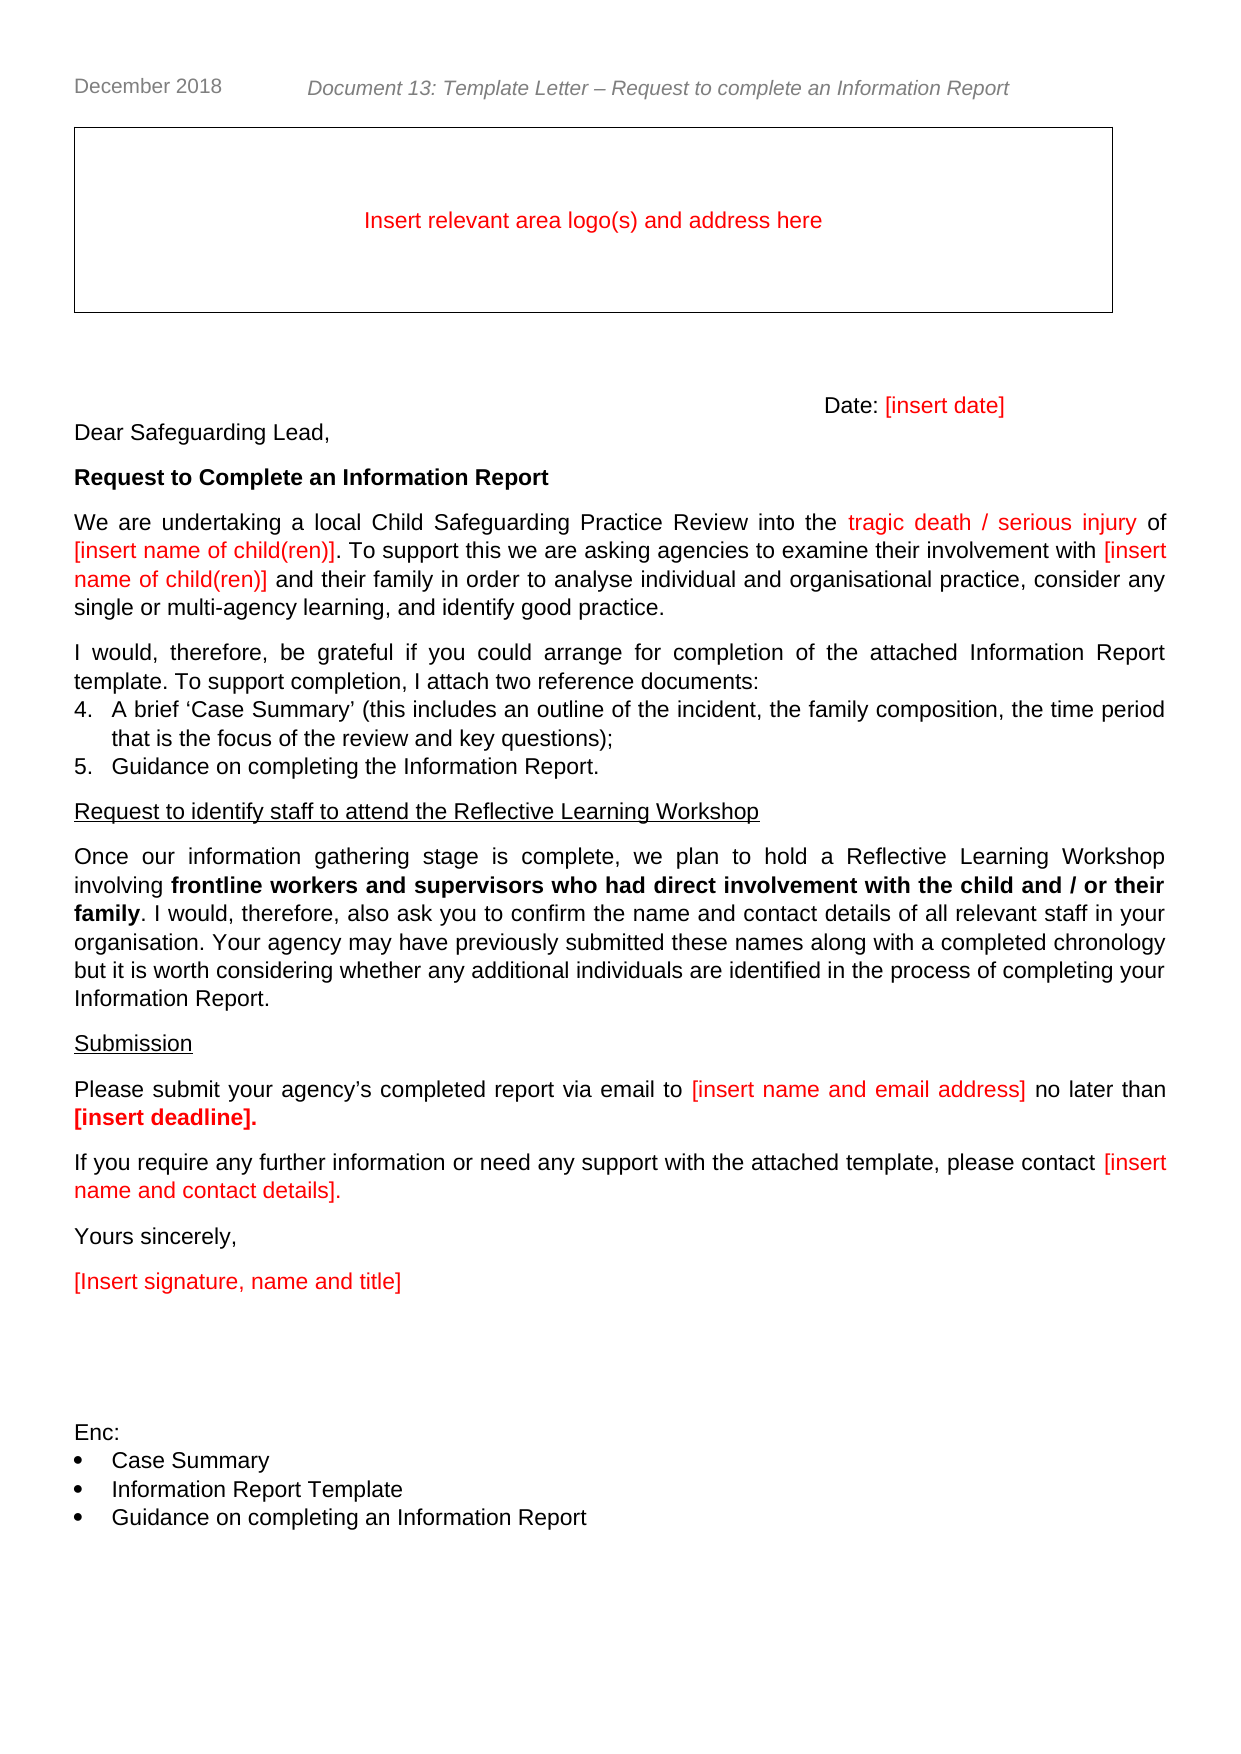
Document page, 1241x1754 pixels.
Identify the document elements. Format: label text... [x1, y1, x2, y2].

text If you require any further information or need any support with the attached template, please contact [insert name and contact details]. [74, 1149, 1166, 1204]
text We are undertaking a local Child Safeguarding Practice Review into the tragic death / serious injury of [insert name of child(ren)]. To support this we are asking agencies to examine their involvement with [insert name of child(ren)] and their family in order to analyse individual and organisational practice, consider any single or multi-agency learning, and identify good practice. [74, 509, 1166, 620]
text Please submit your agency’s completed report via email to [insert name and email address] no later than [insert deadline]. [74, 1076, 1166, 1130]
text Enc: [74, 1419, 1166, 1445]
text Yours sincerely, [74, 1223, 1166, 1249]
list Guidance on completing the Information Report. [74, 753, 1166, 779]
text Once our information gathering stage is complete, we plan to hold a Reflective Learning Workshop involving frontline workers and supervisors who had direct involvement with the child and / or their family. I would, therefore, also ask you to confirm the name and contact details of all relevant staff in your organisation. Your agency may have previously submitted these names along with a completed chronology but it is worth considering whether any additional individuals are identified in the process of completing your Information Report. [74, 843, 1166, 1012]
text Request to identify staff to attend the Reflective Learning Workshop [74, 798, 1166, 824]
text Dear Safeguarding Lead, [74, 418, 1166, 445]
list Guidance on completing an Information Report [74, 1504, 1166, 1531]
text Submission [74, 1030, 1166, 1057]
table_header Insert relevant area logo(s) and address here [75, 128, 1112, 312]
list Case Summary [74, 1447, 1166, 1474]
list A brief ‘Case Summary’ (this includes an outline of the incident, the family composition, the time period that is the focus of the review and key questions); [74, 696, 1166, 751]
text Request to Complete an Information Report [74, 464, 1166, 490]
text I would, therefore, be grateful if you could arrange for completion of the attached Information Report template. To support completion, I attach two reference documents: [74, 639, 1166, 694]
text Date: [insert date] [74, 392, 1166, 418]
list Information Report Template [74, 1476, 1166, 1502]
text [Insert signature, name and title] [74, 1268, 1166, 1294]
